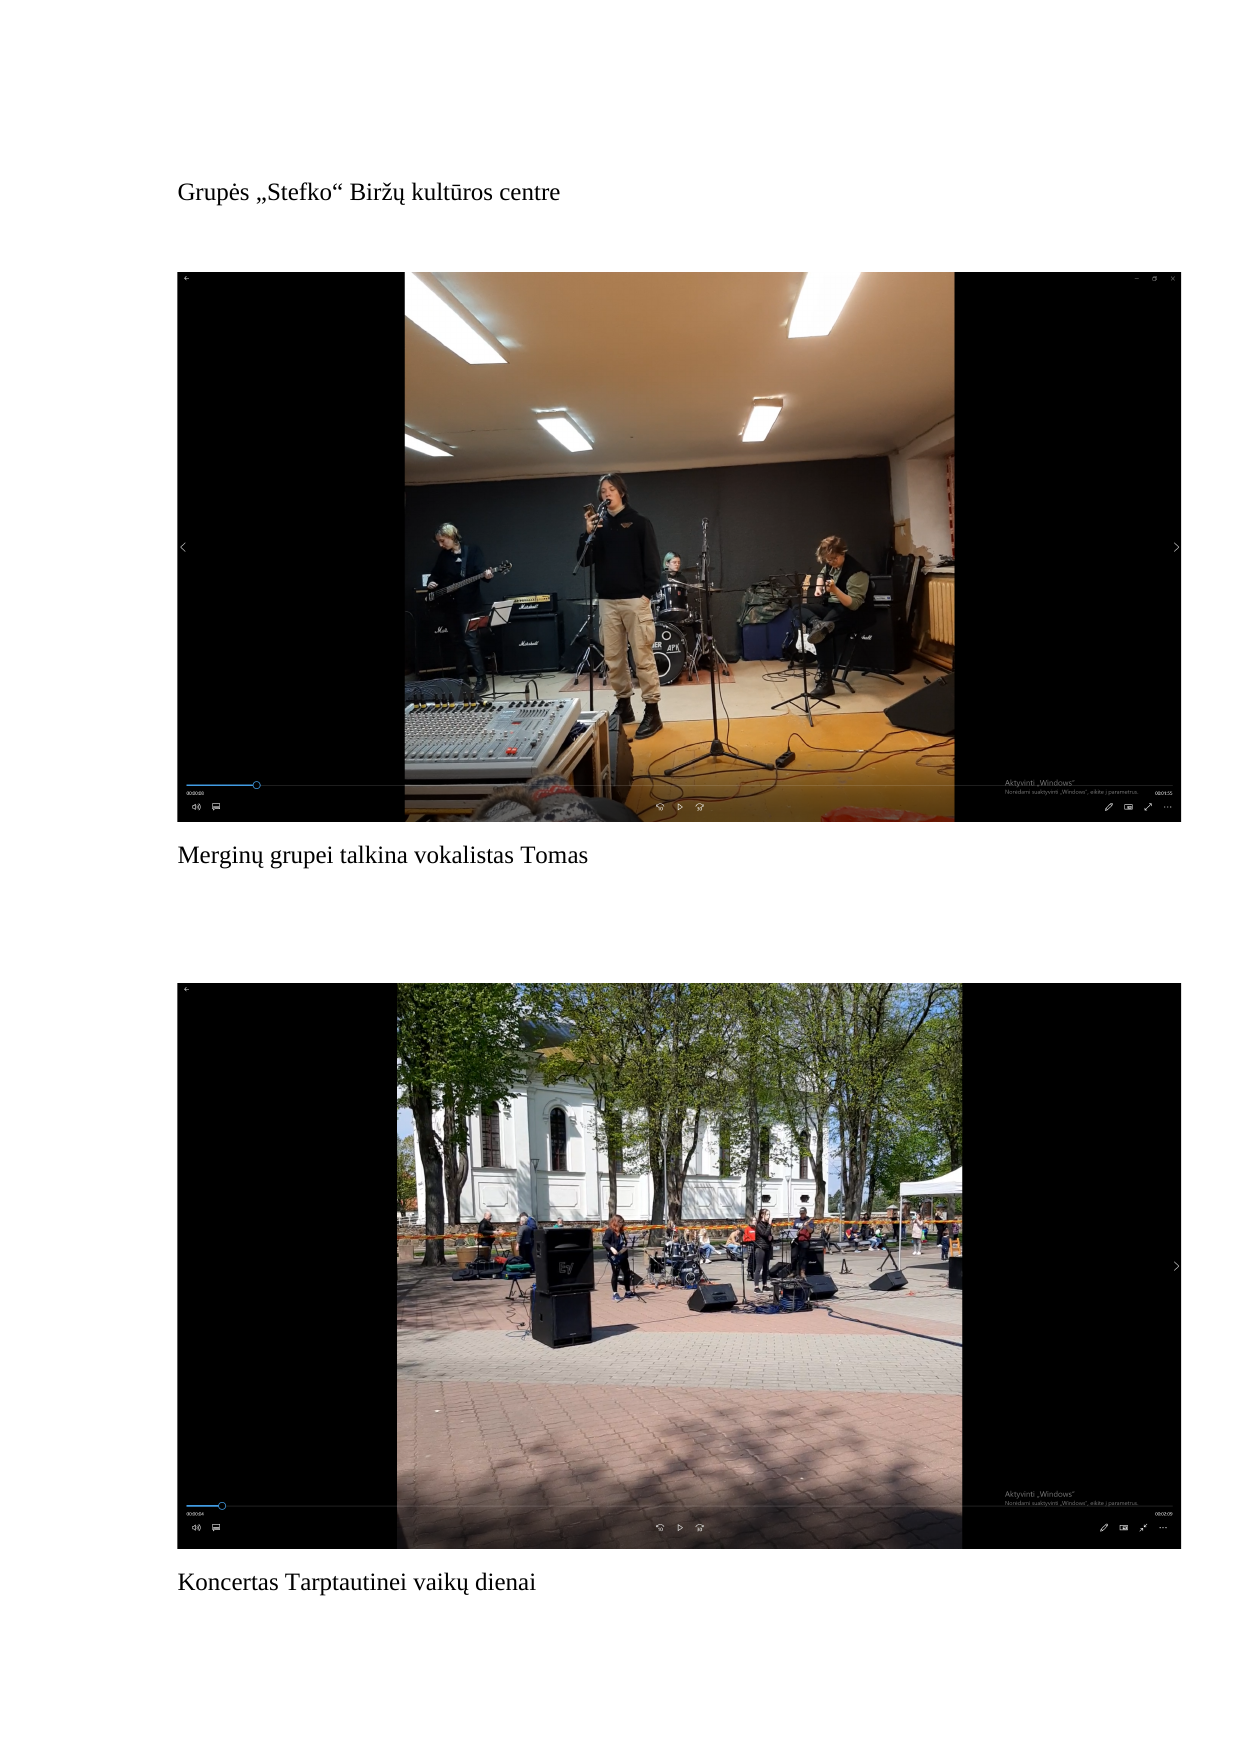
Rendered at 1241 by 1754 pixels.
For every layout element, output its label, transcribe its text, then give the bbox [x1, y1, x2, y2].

text Merginų grupei talkina vokalistas Tomas [177, 841, 1181, 869]
text Koncertas Tarptautinei vaikų dienai [177, 1567, 1181, 1596]
text Grupės „Stefko“ Biržų kultūros centre [177, 177, 1181, 206]
picture [177, 272, 1182, 822]
picture [177, 983, 1182, 1549]
